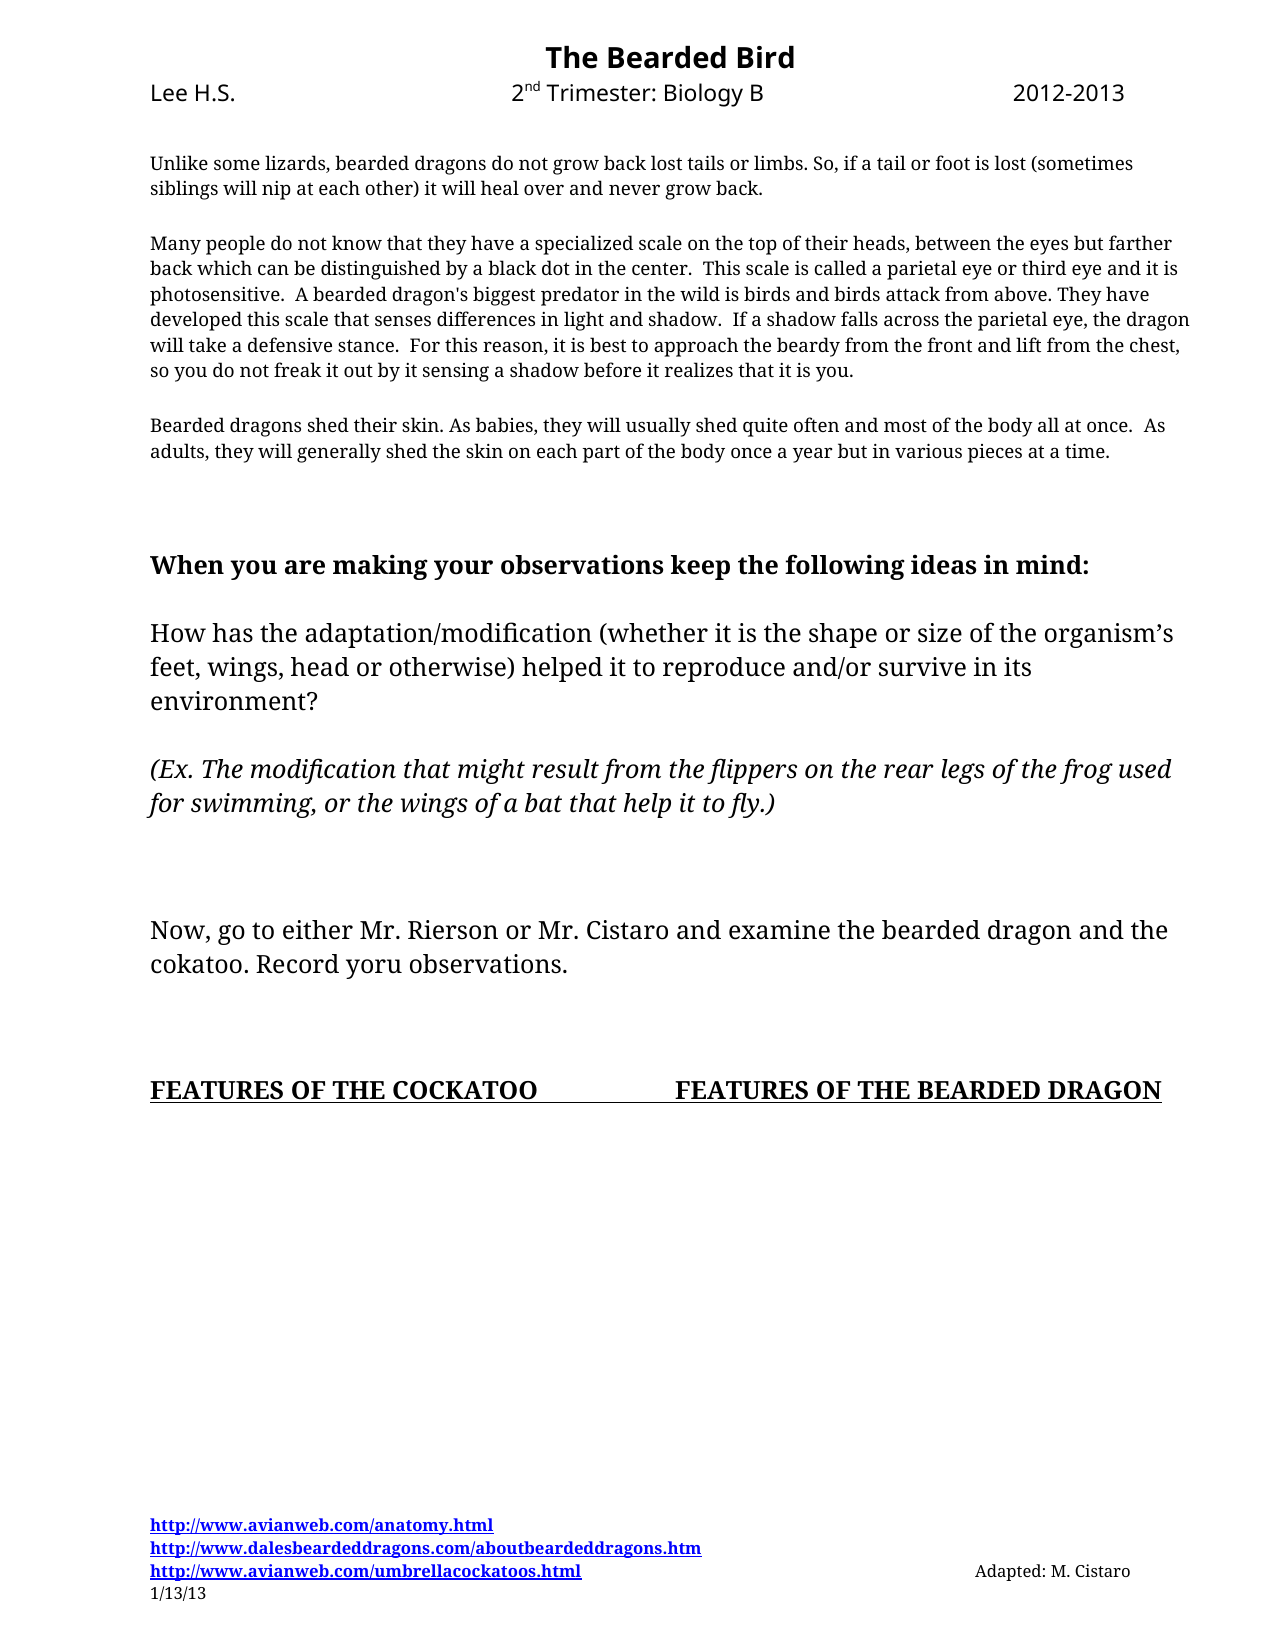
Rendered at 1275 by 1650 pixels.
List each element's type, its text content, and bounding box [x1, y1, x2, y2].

text When you are making your observations keep the following ideas in mind: [150, 547, 1191, 581]
text Now, go to either Mr. Rierson or Mr. Cistaro and examine the bearded dragon and the cokatoo. Record yoru observations. [150, 912, 1191, 980]
text Many people do not know that they have a specialized scale on the top of their heads, between the eyes but farther back which can be distinguished by a black dot in the center. This scale is called a parietal eye or third eye and it is photosensitive. A bearded dragon's biggest predator in the wild is birds and birds attack from above. They have developed this scale that senses differences in light and shadow. If a shadow falls across the parietal eye, the dragon will take a defensive stance. For this reason, it is best to approach the beardy from the front and lift from the chest, so you do not freak it out by it sensing a shadow before it realizes that it is you. [150, 230, 1191, 383]
text (Ex. The modification that might result from the flippers on the rear legs of the frog used for swimming, or the wings of a bat that help it to fly.) [150, 752, 1191, 820]
text FEATURES OF THE COCKATOO FEATURES OF THE BEARDED DRAGON [150, 1073, 1191, 1107]
text How has the adaptation/modification (whether it is the shape or size of the organism’s feet, wings, head or otherwise) helped it to reproduce and/or survive in its environment? [150, 616, 1191, 718]
text Bearded dragons shed their skin. As babies, they will usually shed quite often and most of the body all at once. As adults, they will generally shed the skin on each part of the body once a year but in various pieces at a time. [150, 412, 1191, 463]
text Unlike some lizards, bearded dragons do not grow back lost tails or limbs. So, if a tail or foot is lost (sometimes siblings will nip at each other) it will heal over and never grow back. [150, 150, 1191, 201]
